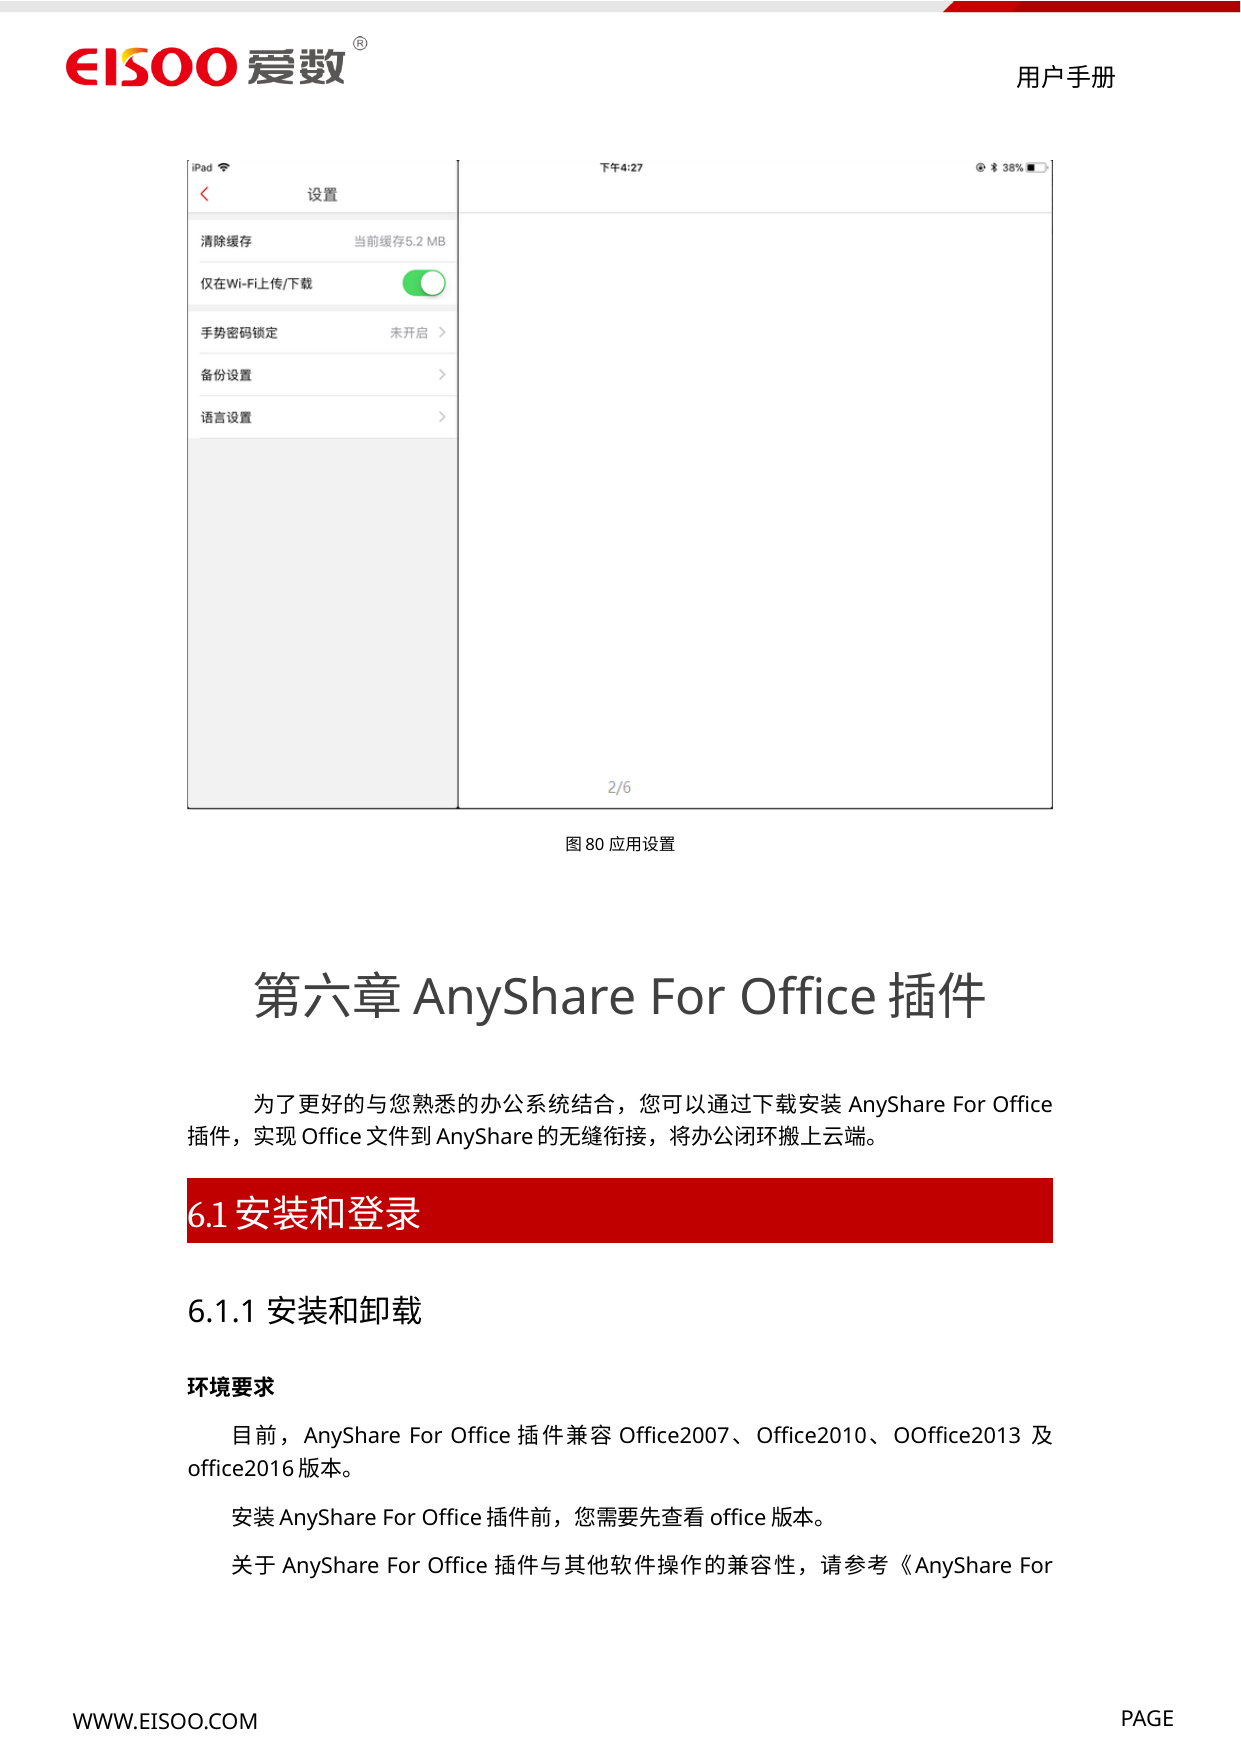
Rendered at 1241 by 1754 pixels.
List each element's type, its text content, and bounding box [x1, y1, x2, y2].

text 安装AnyShare For Office插件前，您需要先查看office版本。 [187, 1499, 1053, 1532]
picture [187, 160, 1053, 810]
subtitle 6.1.1 安装和卸载 [187, 1277, 1053, 1342]
text 目前，AnyShare For Office插件兼容Office2007、Office2010、OOffice2013 及office2016版本。 [187, 1418, 1053, 1483]
subtitle AnyShare For Office插件 [187, 944, 1053, 1041]
picture [0, 1, 1241, 158]
text 图80 应用设置 [187, 827, 1053, 859]
subtitle 6.1 安装和登录 [187, 1178, 1053, 1243]
text 为了更好的与您熟悉的办公系统结合，您可以通过下载安装AnyShare For Office插件，实现Office文件到AnyShare的无缝衔接，将办公闭环搬上云端。 [187, 1086, 1053, 1151]
text 关于AnyShare For Office插件与其他软件操作的兼容性，请参考《AnyShare For Office6.0.X 兼容性列表》 [187, 1548, 1053, 1581]
text 环境要求 [187, 1369, 1053, 1402]
